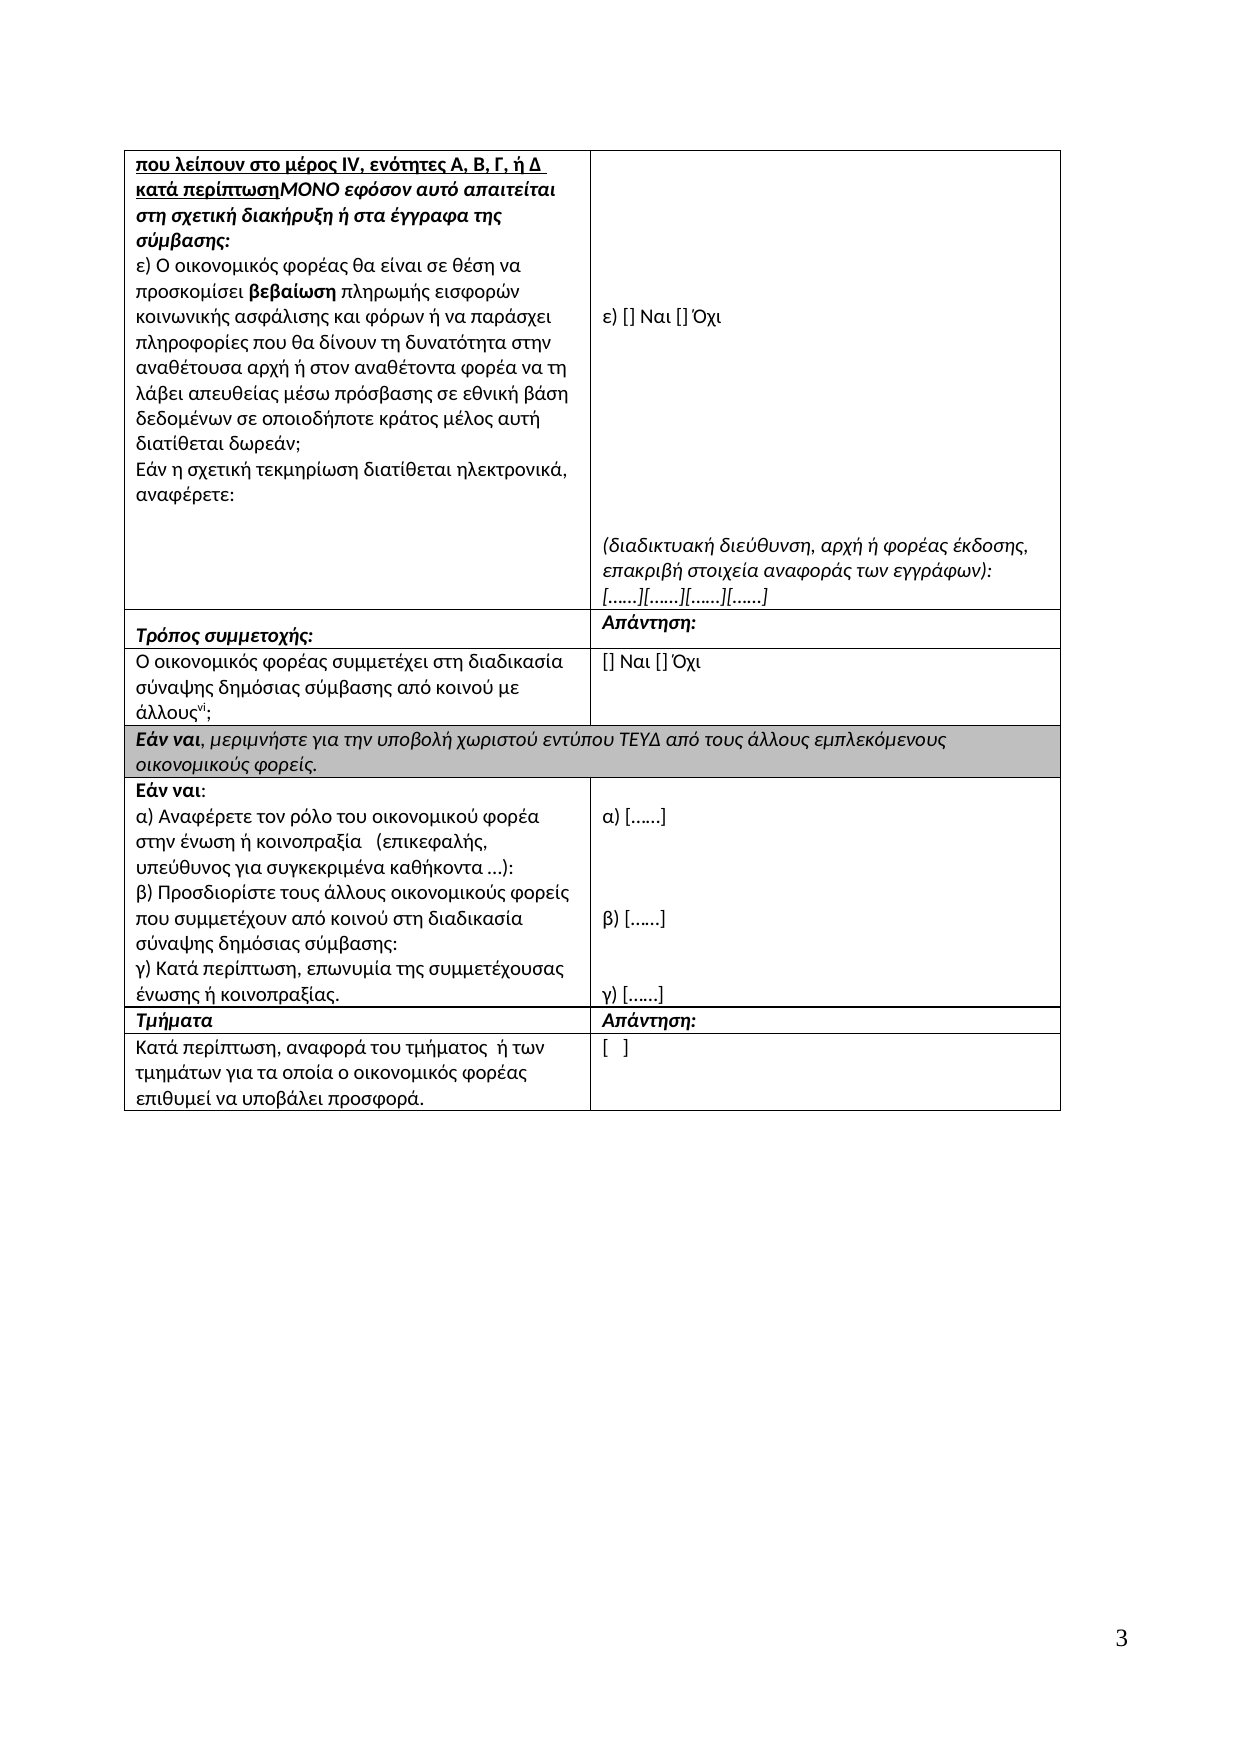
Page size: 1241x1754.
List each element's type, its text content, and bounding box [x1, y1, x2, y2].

table_cell Απάντηση: [591, 1008, 1060, 1033]
table_cell Τμήματα [125, 1008, 590, 1033]
table_cell Εάν ναι, μεριμνήστε για την υποβολή χωριστού εντύπου ΤΕΥΔ από τους άλλους εμπλεκόμενους οικονομικούς φορείς. [125, 726, 1060, 777]
table_cell Εάν ναι: α) Αναφέρετε τον ρόλο του οικονομικού φορέα στην ένωση ή κοινοπραξία (επικεφαλής, υπεύθυνος για συγκεκριμένα καθήκοντα …): β) Προσδιορίστε τους άλλους οικονομικούς φορείς που συμμετέχουν από κοινού στη διαδικασία σύναψης δημόσιας σύμβασης: γ) Κατά περίπτωση, επωνυμία της συμμετέχουσας ένωσης ή κοινοπραξίας. [125, 778, 590, 1006]
table_cell Απάντηση: [591, 610, 1060, 647]
table_cell [] Ναι [] Όχι [591, 649, 1060, 725]
table_cell Ο οικονομικός φορέας συμμετέχει στη διαδικασία σύναψης δημόσιας σύμβασης από κοινού με άλλους; [125, 649, 590, 725]
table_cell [125, 151, 590, 608]
table_cell [ ] [591, 1034, 1060, 1110]
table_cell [591, 151, 1060, 608]
table_cell Τρόπος συμμετοχής: [125, 610, 590, 647]
table_cell Κατά περίπτωση, αναφορά του τμήματος ή των τμημάτων για τα οποία ο οικονομικός φορέας επιθυμεί να υποβάλει προσφορά. [125, 1034, 590, 1110]
table_cell α) [……] β) [……] γ) [……] [591, 778, 1060, 1006]
